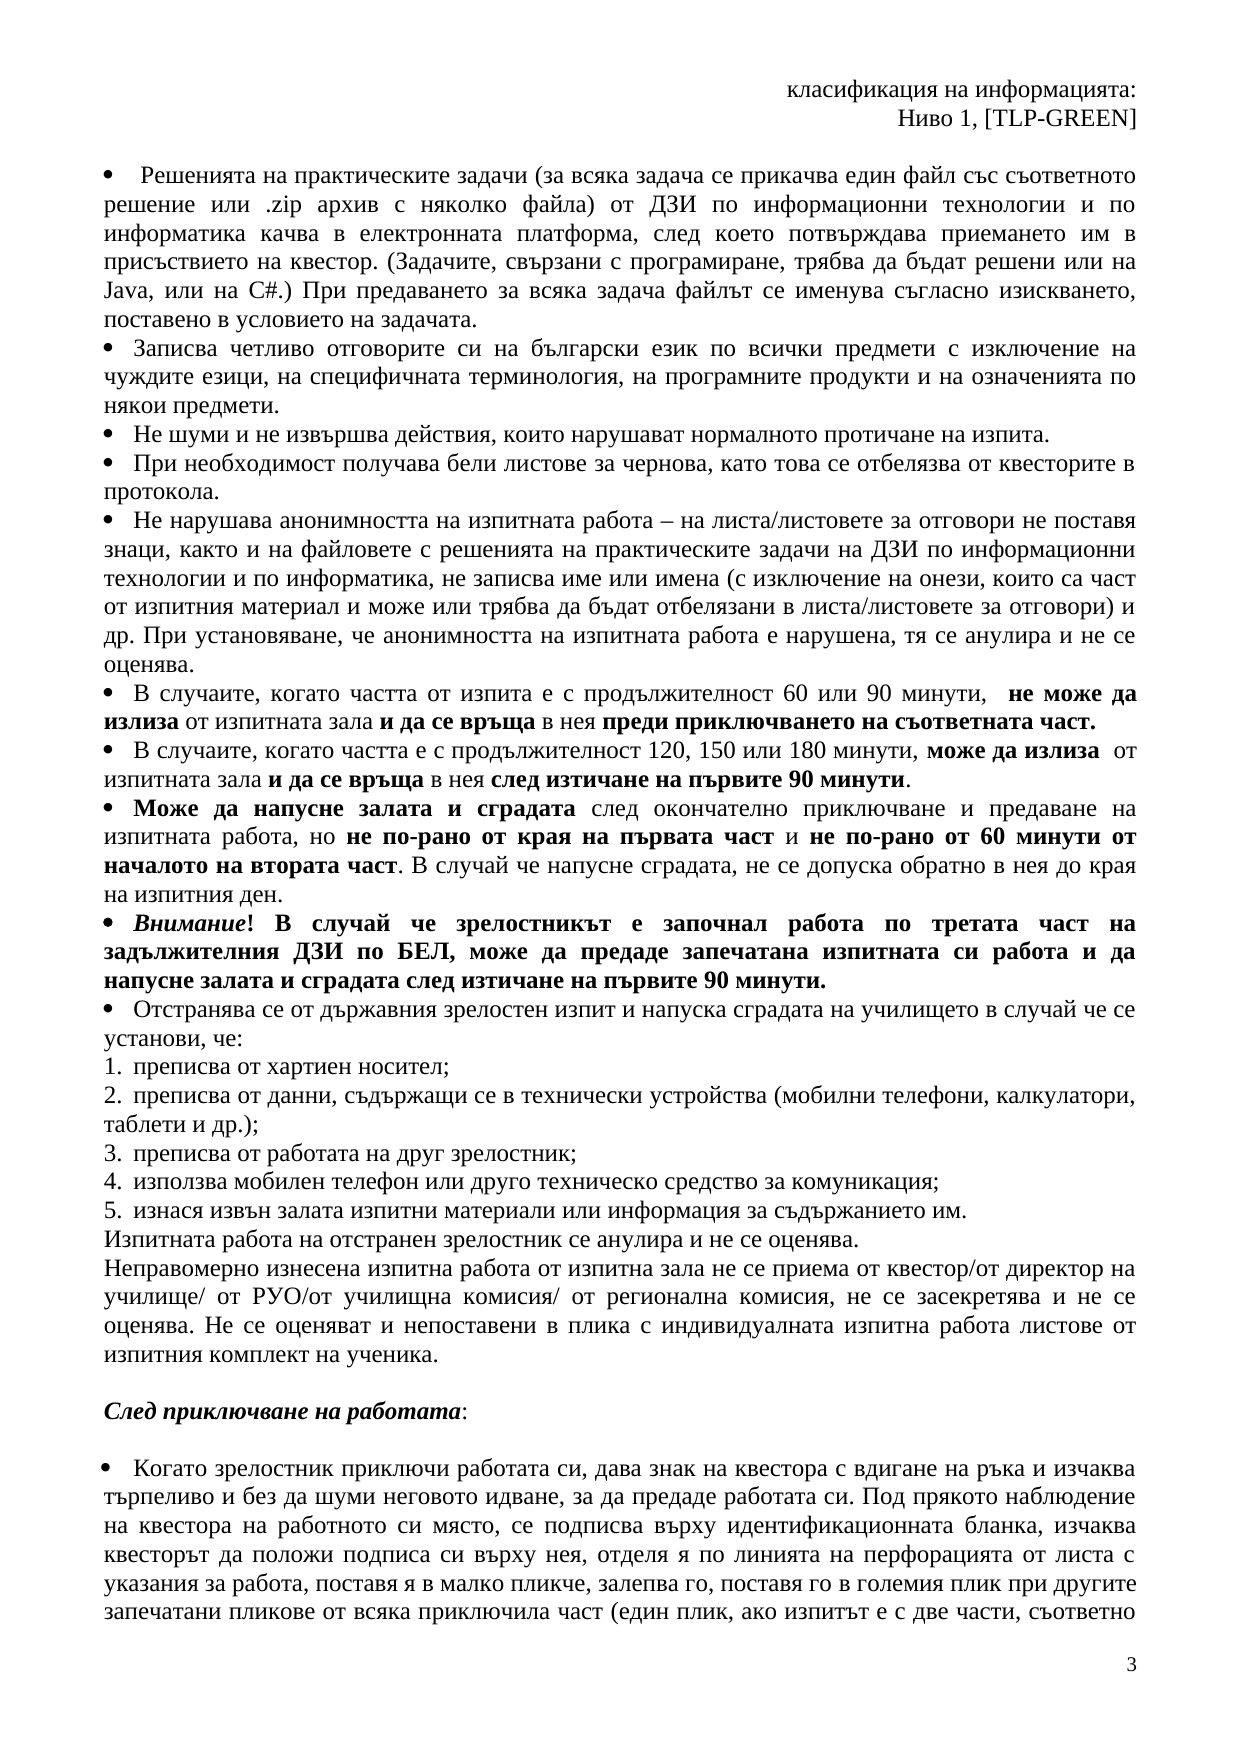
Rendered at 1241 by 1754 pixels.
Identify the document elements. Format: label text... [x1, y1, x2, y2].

list В случаите, когато частта е с продължителност 120, 150 или 180 минути, може да излиза от изпитната зала и да се връща в нея след изтичане на първите 90 минути. [103, 735, 1137, 793]
list Внимание! В случай че зрелостникът е започнал работа по третата част на задължителния ДЗИ по БЕЛ, може да предаде запечатана изпитната си работа и да напусне залата и сградата след изтичане на първите 90 минути. [103, 908, 1137, 994]
text След приключване на работата: [103, 1396, 1137, 1425]
list Отстранява се от държавния зрелостен изпит и напуска сградата на училището в случай че се установи, че: [103, 994, 1137, 1051]
text Неправомерно изнесена изпитна работа от изпитна зала не се приема от квестор/от директор на училище/ от РУО/от училищна комисия/ от регионална комисия, не се засекретява и не се оценява. Не се оценяват и непоставени в плика с индивидуалната изпитна работа листове от изпитния комплект на ученика. [103, 1253, 1137, 1368]
list Записва четливо отговорите си на български език по всички предмети с изключение на чуждите езици, на специфичната терминология, на програмните продукти и на означенията по някои предмети. [103, 333, 1137, 419]
list използва мобилен телефон или друго техническо средство за комуникация; [103, 1166, 1137, 1195]
list преписва от работата на друг зрелостник; [103, 1138, 1137, 1166]
list преписва от данни, съдържащи се в технически устройства (мобилни телефони, калкулатори, таблети и др.); [103, 1080, 1137, 1138]
list При необходимост получава бели листове за чернова, като това се отбелязва от квесторите в протокола. [103, 448, 1137, 505]
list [101, 1453, 1137, 1625]
list Не шуми и не извършва действия, които нарушават нормалното протичане на изпита. [103, 419, 1137, 448]
text Изпитната работа на отстранен зрелостник се анулира и не се оценява. [103, 1224, 1137, 1253]
list В случаите, когато частта от изпита е с продължителност 60 или 90 минути, не може да излиза от изпитната зала и да се връща в нея преди приключването на съответната част. [103, 678, 1137, 735]
list Може да напусне залата и сградата след окончателно приключване и предаване на изпитната работа, но не по-рано от края на първата част и не по-рано от 60 минути от началото на втората част. В случай че напусне сградата, не се допуска обратно в нея до края на изпитния ден. [103, 793, 1137, 908]
list преписва от хартиен носител; [103, 1051, 1137, 1080]
list Не нарушава анонимността на изпитната работа – на листа/листовете за отговори не поставя знаци, както и на файловете с решенията на практическите задачи на ДЗИ по информационни технологии и по информатика, не записва име или имена (с изключение на онези, които са част от изпитния материал и може или трябва да бъдат отбелязани в листа/листовете за отговори) и др. При установяване, че анонимността на изпитната работа е нарушена, тя се анулира и не се оценява. [103, 505, 1137, 678]
list Решенията на практическите задачи (за всяка задача се прикачва един файл със съответното решение или .zip архив с няколко файла) от ДЗИ по информационни технологии и по информатика качва в електронната платформа, след което потвърждава приемането им в присъствието на квестор. (Задачите, свързани с програмиране, трябва да бъдат решени или на Java, или на C#.) При предаването за всяка задача файлът се именува съгласно изискването, поставено в условието на задачата. [103, 160, 1137, 333]
list изнася извън залата изпитни материали или информация за съдържанието им. [103, 1195, 1137, 1224]
